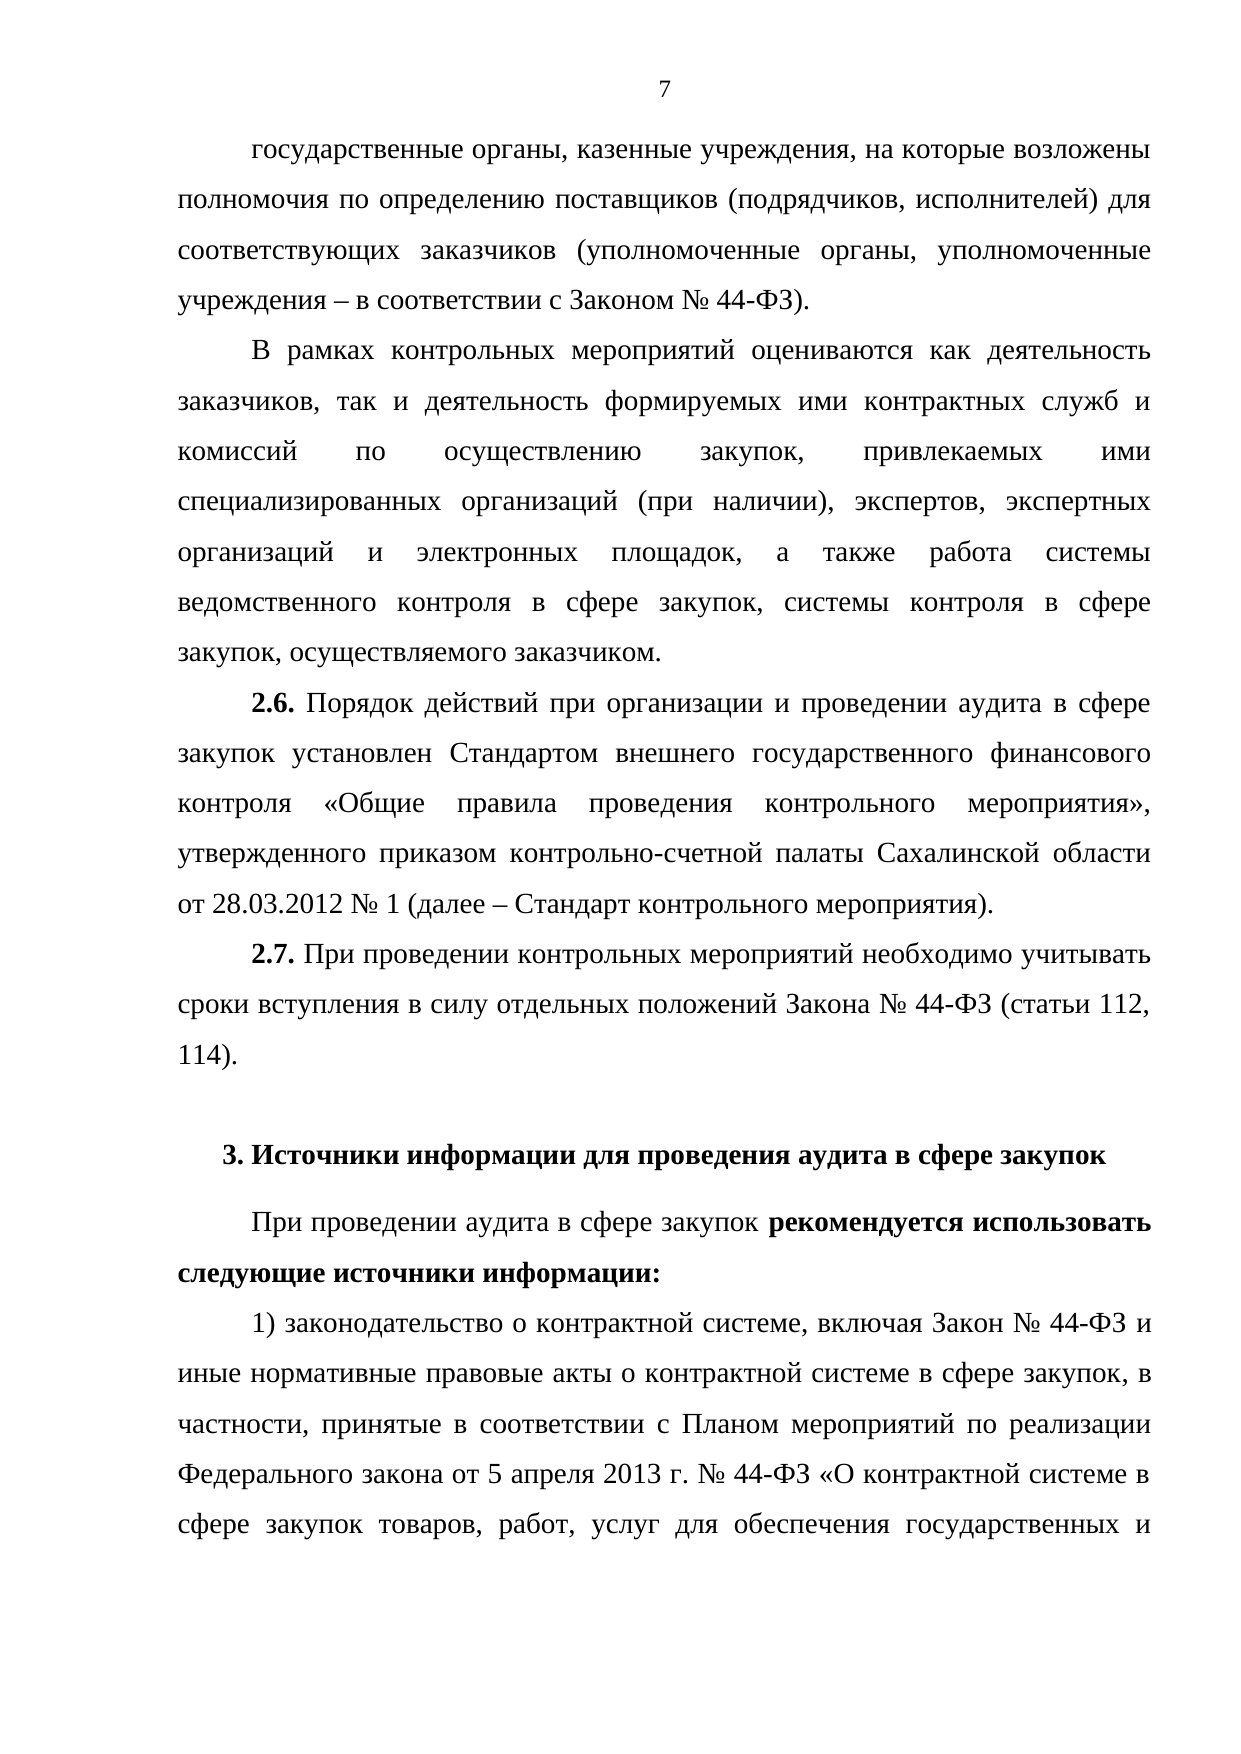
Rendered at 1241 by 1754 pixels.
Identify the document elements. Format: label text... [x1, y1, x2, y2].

text При проведении аудита в сфере закупок рекомендуется использовать следующие источники информации: [177, 1204, 1152, 1288]
text 2.7. При проведении контрольных мероприятий необходимо учитывать сроки вступления в силу отдельных положений Закона № 44-ФЗ (статьи 112, 114). [177, 936, 1152, 1070]
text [177, 1305, 1152, 1540]
text государственные органы, казенные учреждения, на которые возложены полномочия по определению поставщиков (подрядчиков, исполнителей) для соответствующих заказчиков (уполномоченные органы, уполномоченные учреждения – в соответствии с Законом № 44-ФЗ). [177, 131, 1152, 316]
text 2.6. Порядок действий при организации и проведении аудита в сфере закупок установлен Cтандартом внешнего государственного финансового контроля «Общие правила проведения контрольного мероприятия», утвержденного приказом контрольно-счетной палаты Сахалинской области от 28.03.2012 № 1 (далее – Стандарт контрольного мероприятия). [177, 685, 1152, 919]
text В рамках контрольных мероприятий оцениваются как деятельность заказчиков, так и деятельность формируемых ими контрактных служб и комиссий по осуществлению закупок, привлекаемых ими специализированных организаций (при наличии), экспертов, экспертных организаций и электронных площадок, а также работа системы ведомственного контроля в сфере закупок, системы контроля в сфере закупок, осуществляемого заказчиком. [177, 332, 1152, 668]
text 3. Источники информации для проведения аудита в сфере закупок [177, 1137, 1152, 1171]
